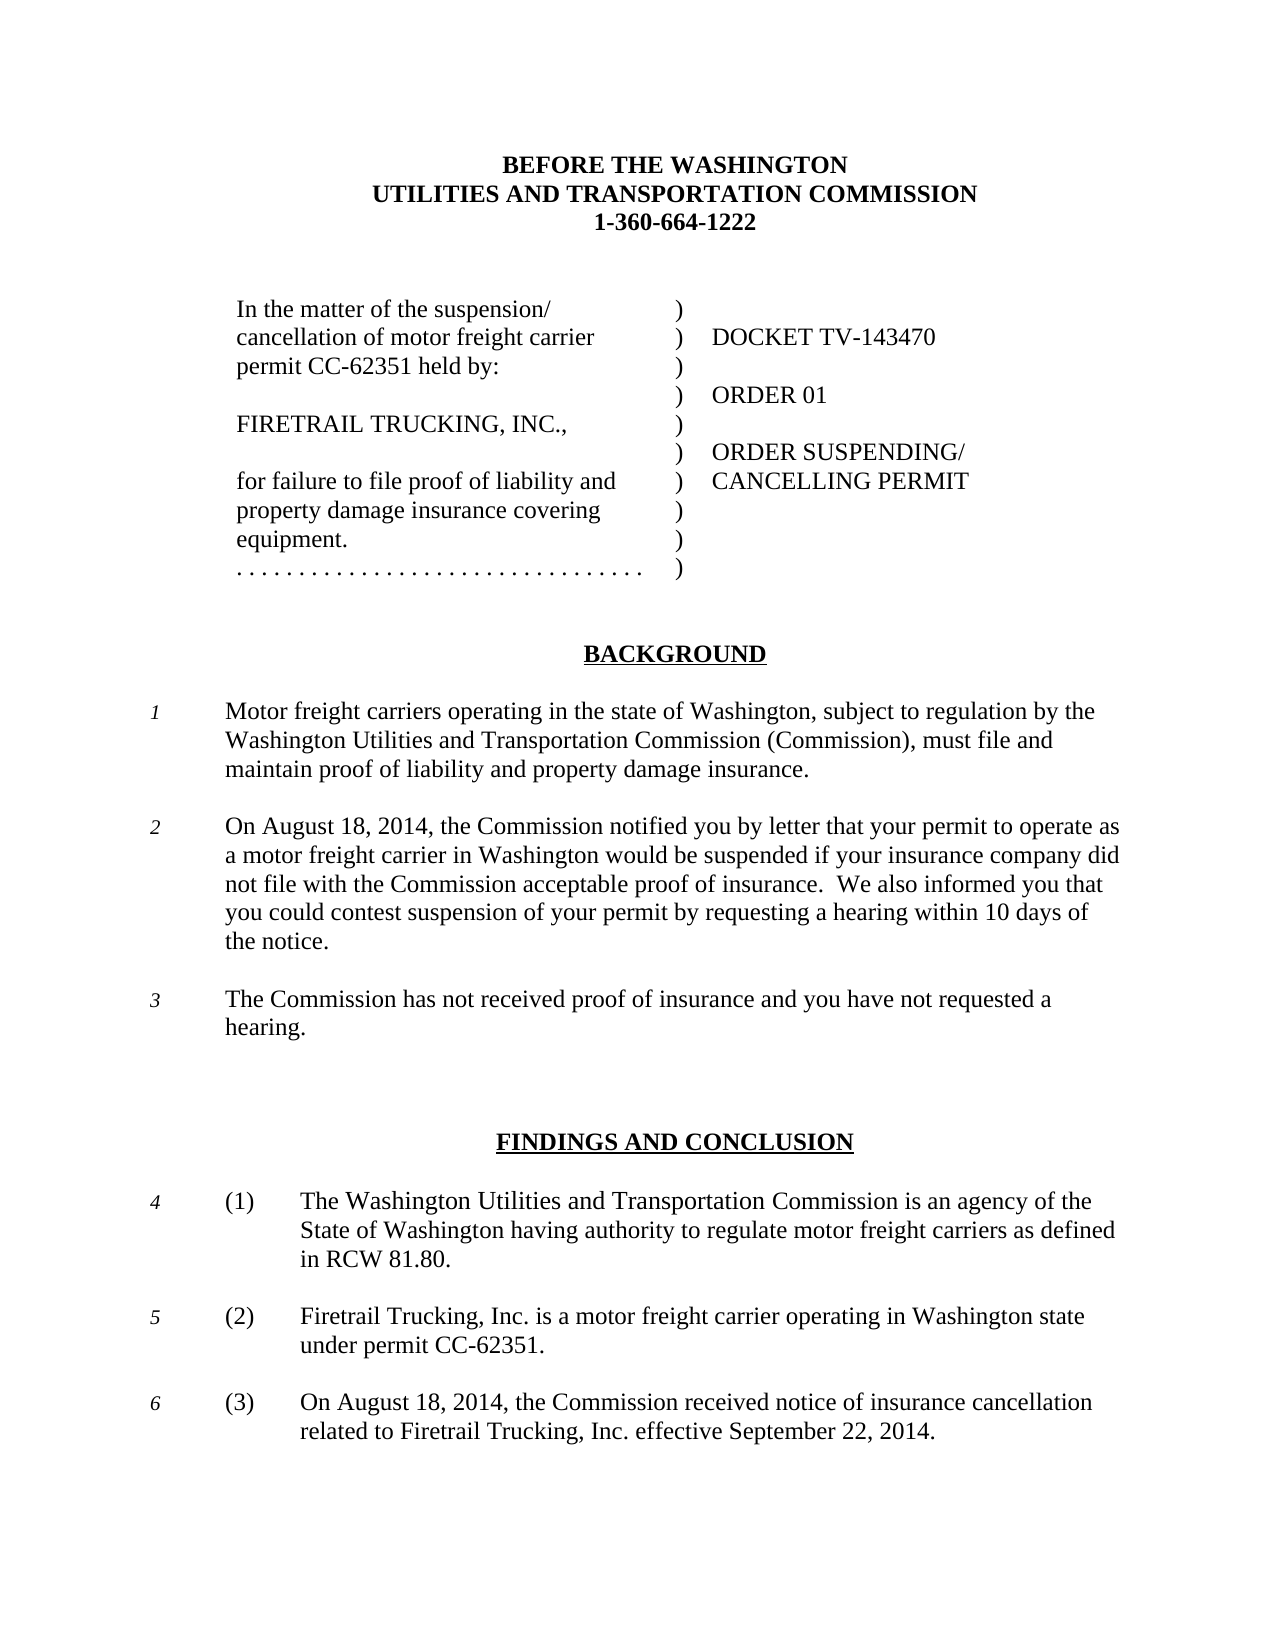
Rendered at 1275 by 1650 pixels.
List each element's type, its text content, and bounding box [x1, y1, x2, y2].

list On August 18, 2014, the Commission notified you by letter that your permit to operate as a motor freight carrier in Washington would be suspended if your insurance company did not file with the Commission acceptable proof of insurance. We also informed you that you could contest suspension of your permit by requesting a hearing within 10 days of the notice. [150, 811, 1125, 955]
list (1) The Washington Utilities and Transportation Commission is an agency of the State of Washington having authority to regulate motor freight carriers as defined in RCW 81.80. [150, 1185, 1125, 1272]
list Motor freight carriers operating in the state of Washington, subject to regulation by the Washington Utilities and Transportation Commission (Commission), must file and maintain proof of liability and property damage insurance. [150, 696, 1125, 782]
title UTILITIES AND TRANSPORTATION COMMISSION [225, 179, 1125, 207]
title 1-360-664-1222 [225, 207, 1125, 236]
text BACKGROUND [225, 639, 1125, 667]
list (2) Firetrail Trucking, Inc. is a motor freight carrier operating in Washington state under permit CC-62351. [150, 1301, 1125, 1359]
text FINDINGS AND CONCLUSION [225, 1127, 1125, 1156]
table_header In the matter of the suspension/ cancellation of motor freight carrier permit CC-62351 held by: FIRETRAIL TRUCKING, INC., for failure to file proof of liability and property damage insurance covering equipment. . . . . . . . . . . . . . . . . . . . . . . . . . . . . . . . . . [225, 294, 664, 581]
list The Commission has not received proof of insurance and you have not requested a hearing. [150, 984, 1125, 1041]
title BEFORE THE WASHINGTON [225, 150, 1125, 179]
table_header ) ) ) ) ) ) ) ) ) ) [664, 294, 700, 581]
list (3) On August 18, 2014, the Commission received notice of insurance cancellation related to Firetrail Trucking, Inc. effective September 22, 2014. [150, 1387, 1125, 1445]
table_header DOCKET TV-143470 ORDER 01 ORDER SUSPENDING/ CANCELLING PERMIT [700, 294, 1125, 581]
